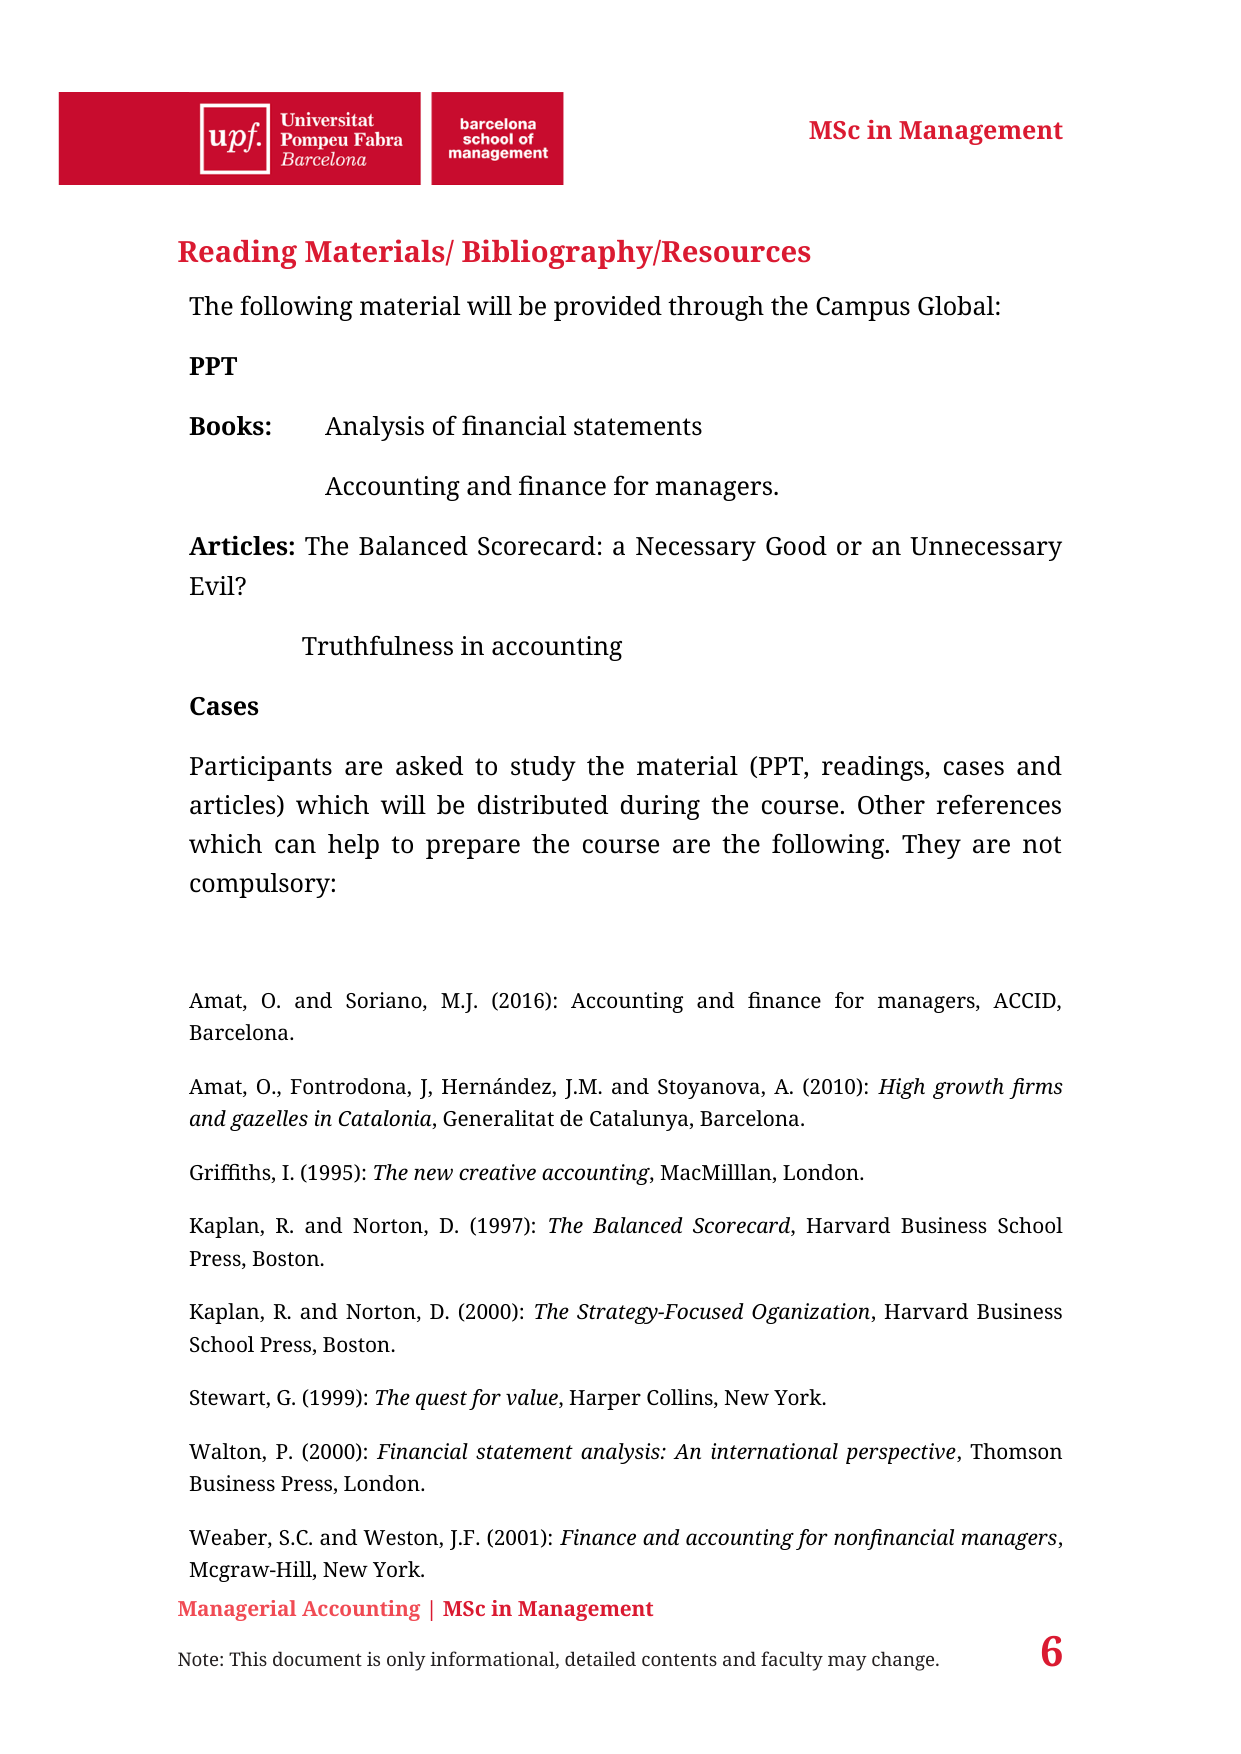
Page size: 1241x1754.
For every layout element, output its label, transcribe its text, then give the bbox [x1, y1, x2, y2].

text Cases [189, 688, 1063, 722]
picture [58, 92, 564, 185]
text Griffiths, I. (1995): The new creative accounting, MacMilllan, London. [189, 1158, 1063, 1186]
text Kaplan, R. and Norton, D. (1997): The Balanced Scorecard, Harvard Business School Press, Boston. [189, 1211, 1063, 1272]
text Articles: The Balanced Scorecard: a Necessary Good or an Unnecessary Evil? [189, 529, 1063, 602]
text Truthfulness in accounting [189, 628, 1063, 662]
text Weaber, S.C. and Weston, J.F. (2001): Finance and accounting for nonfinancial managers, Mcgraw-Hill, New York. [189, 1523, 1063, 1584]
text Kaplan, R. and Norton, D. (2000): The Strategy-Focused Oganization, Harvard Business School Press, Boston. [189, 1297, 1063, 1358]
text Books: Analysis of financial statements [189, 409, 1063, 443]
text PPT [189, 349, 1063, 383]
text Accounting and finance for managers. [263, 469, 1063, 503]
text Amat, O. and Soriano, M.J. (2016): Accounting and finance for managers, ACCID, Barcelona. [189, 986, 1063, 1047]
text The following material will be provided through the Campus Global: [189, 289, 1062, 323]
subtitle Reading Materials/ Bibliography/Resources [177, 231, 1063, 271]
text Amat, O., Fontrodona, J, Hernández, J.M. and Stoyanova, A. (2010): High growth firms and gazelles in Catalonia, Generalitat de Catalunya, Barcelona. [189, 1072, 1063, 1133]
text Walton, P. (2000): Financial statement analysis: An international perspective, Thomson Business Press, London. [189, 1437, 1063, 1498]
text Participants are asked to study the material (PPT, readings, cases and articles) which will be distributed during the course. Other references which can help to prepare the course are the following. They are not compulsory: [189, 748, 1063, 900]
text Stewart, G. (1999): The quest for value, Harper Collins, New York. [189, 1383, 1063, 1412]
